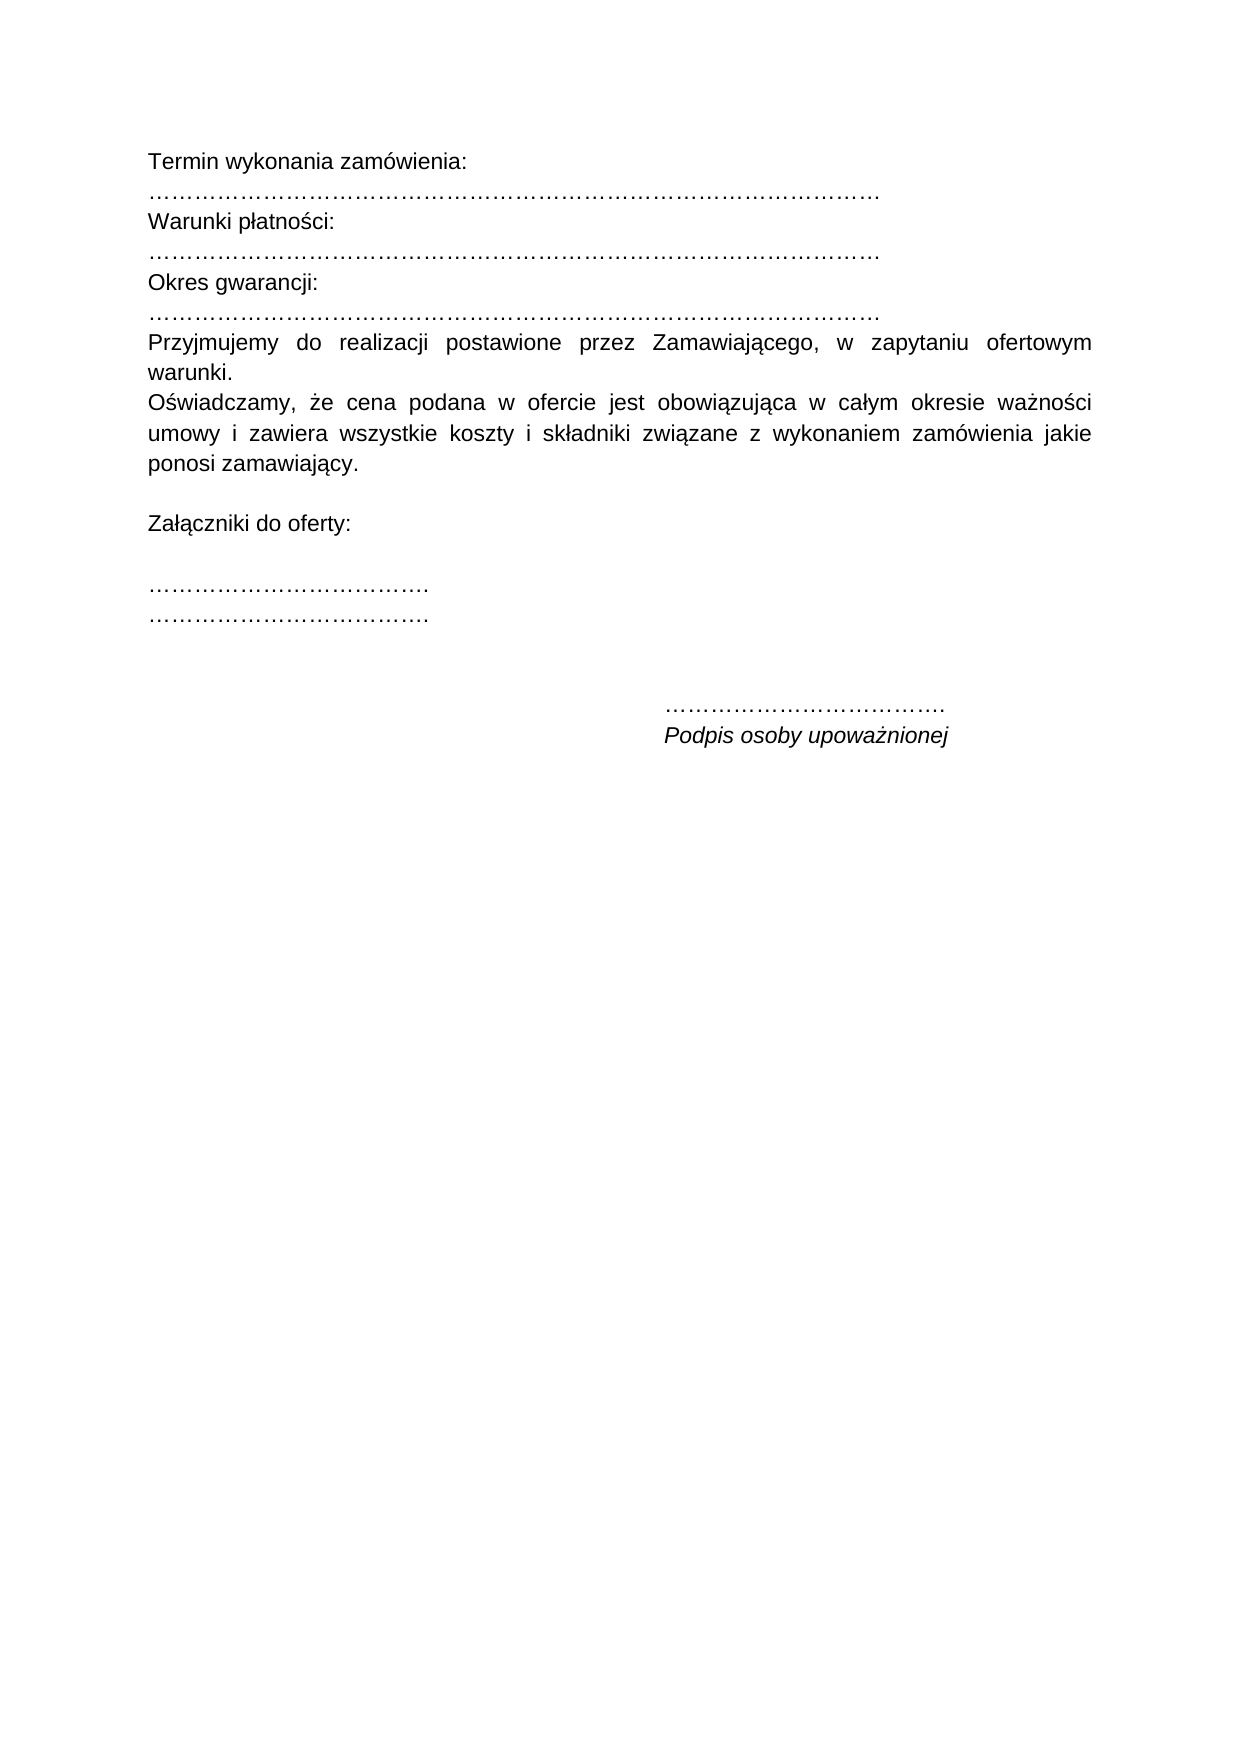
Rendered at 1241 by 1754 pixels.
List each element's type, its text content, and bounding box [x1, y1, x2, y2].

text …………………………………………………………………………………… [148, 178, 1093, 204]
text …………………………………………………………………………………… [148, 238, 1093, 264]
text Warunki płatności: [148, 208, 1093, 234]
text Oświadczamy, że cena podana w ofercie jest obowiązująca w całym okresie ważności umowy i zawiera wszystkie koszty i składniki związane z wykonaniem zamówienia jakie ponosi zamawiający. [148, 389, 1093, 476]
text Przyjmujemy do realizacji postawione przez Zamawiającego, w zapytaniu ofertowym warunki. [148, 329, 1093, 385]
text …………………………………………………………………………………… [148, 299, 1093, 325]
text ………………………………. [148, 571, 1093, 597]
text Okres gwarancji: [148, 268, 1093, 295]
text ………………………………. [148, 601, 1093, 627]
text Podpis osoby upoważnionej [590, 722, 1093, 748]
text ………………………………. [590, 691, 1093, 718]
text Załączniki do oferty: [148, 510, 1093, 536]
text Termin wykonania zamówienia: [148, 148, 1093, 174]
